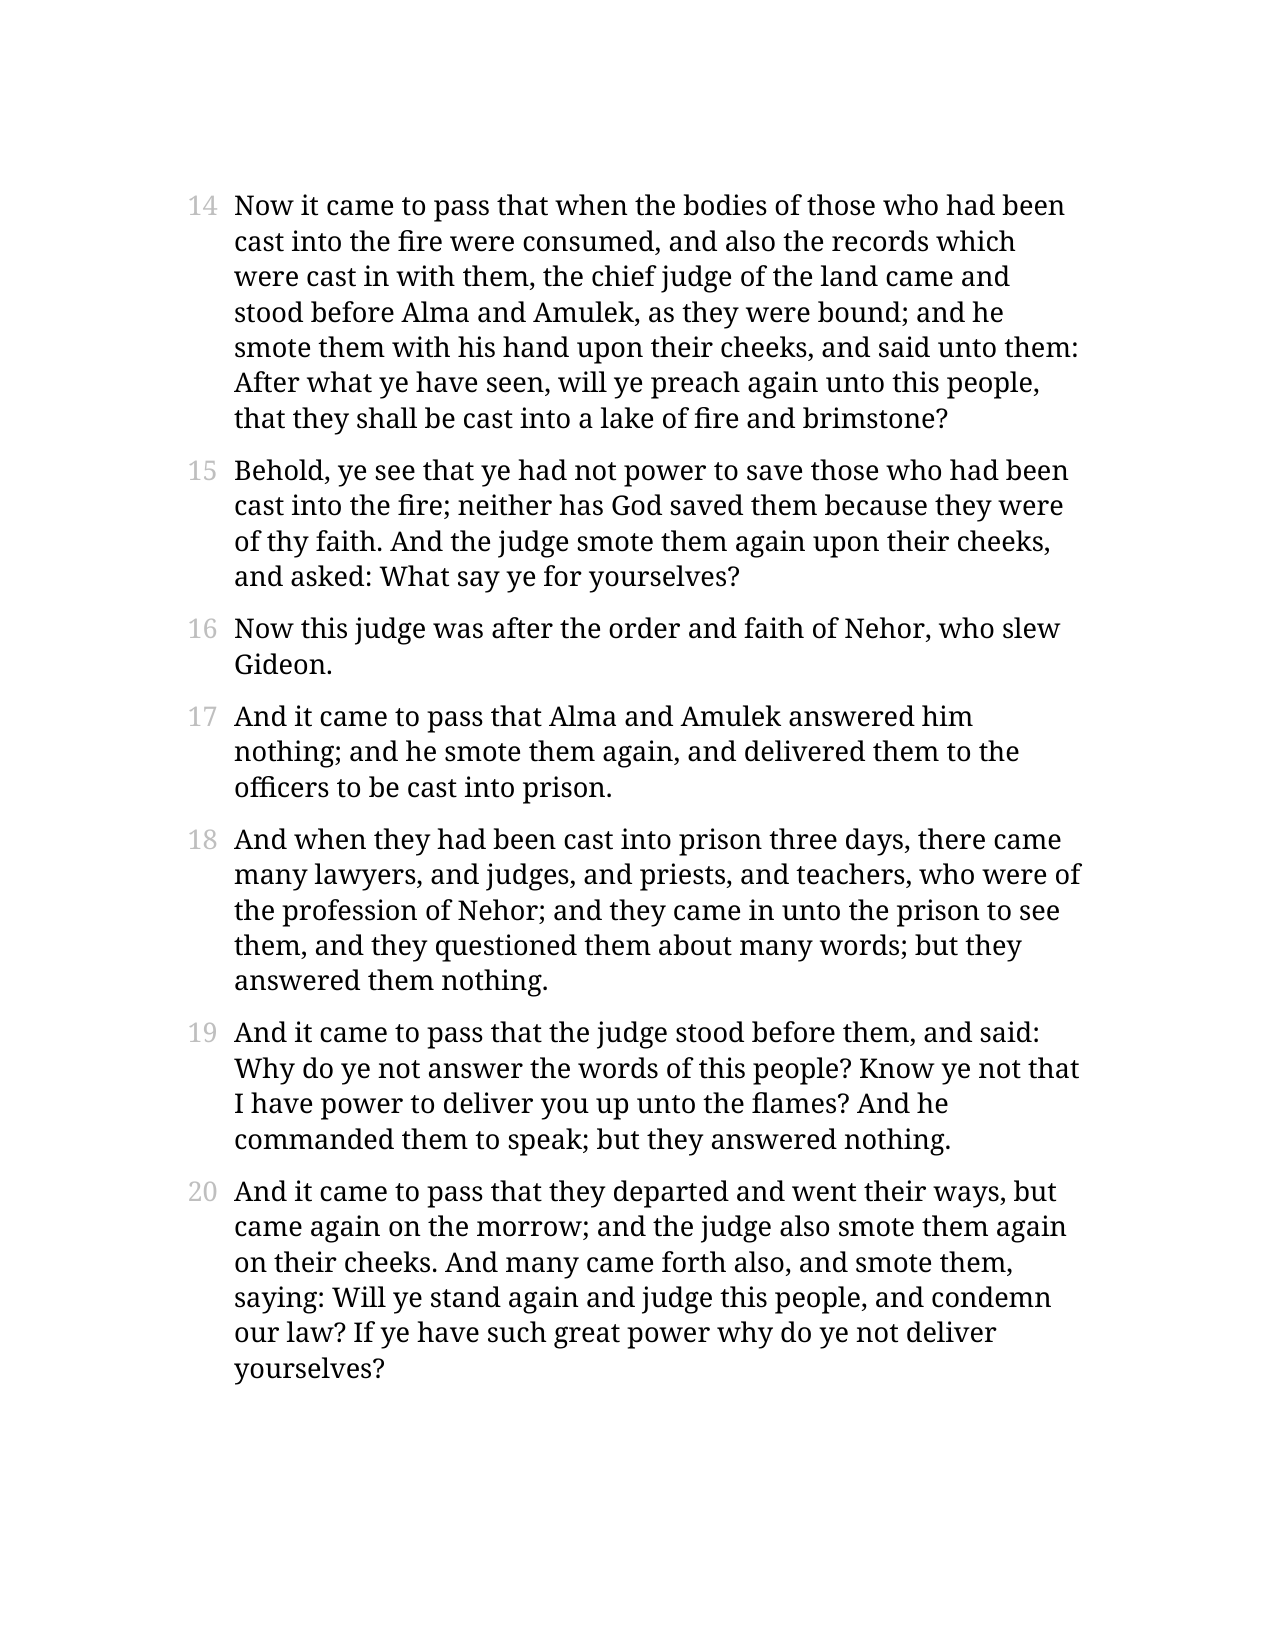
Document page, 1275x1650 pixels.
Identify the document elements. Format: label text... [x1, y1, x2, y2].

text 20 And it came to pass that they departed and went their ways, but came again on the morrow; and the judge also smote them again on their cheeks. And many came forth also, and smote them, saying: Will ye stand again and judge this people, and condemn our law? If ye have such great power why do ye not deliver yourselves? [187, 1173, 1087, 1385]
text 16 Now this judge was after the order and faith of Nehor, who slew Gideon. [187, 610, 1087, 681]
text 18 And when they had been cast into prison three days, there came many lawyers, and judges, and priests, and teachers, who were of the profession of Nehor; and they came in unto the prison to see them, and they questioned them about many words; but they answered them nothing. [187, 821, 1087, 998]
text 14 Now it came to pass that when the bodies of those who had been cast into the fire were consumed, and also the records which were cast in with them, the chief judge of the land came and stood before Alma and Amulek, as they were bound; and he smote them with his hand upon their cheeks, and said unto them: After what ye have seen, will ye preach again unto this people, that they shall be cast into a lake of fire and brimstone? [187, 187, 1087, 435]
text 19 And it came to pass that the judge stood before them, and said: Why do ye not answer the words of this people? Know ye not that I have power to deliver you up unto the flames? And he commanded them to speak; but they answered nothing. [187, 1014, 1087, 1156]
text 15 Behold, ye see that ye had not power to save those who had been cast into the fire; neither has God saved them because they were of thy faith. And the judge smote them again upon their cheeks, and asked: What say ye for yourselves? [187, 452, 1087, 594]
text 17 And it came to pass that Alma and Amulek answered him nothing; and he smote them again, and delivered them to the officers to be cast into prison. [187, 698, 1087, 804]
